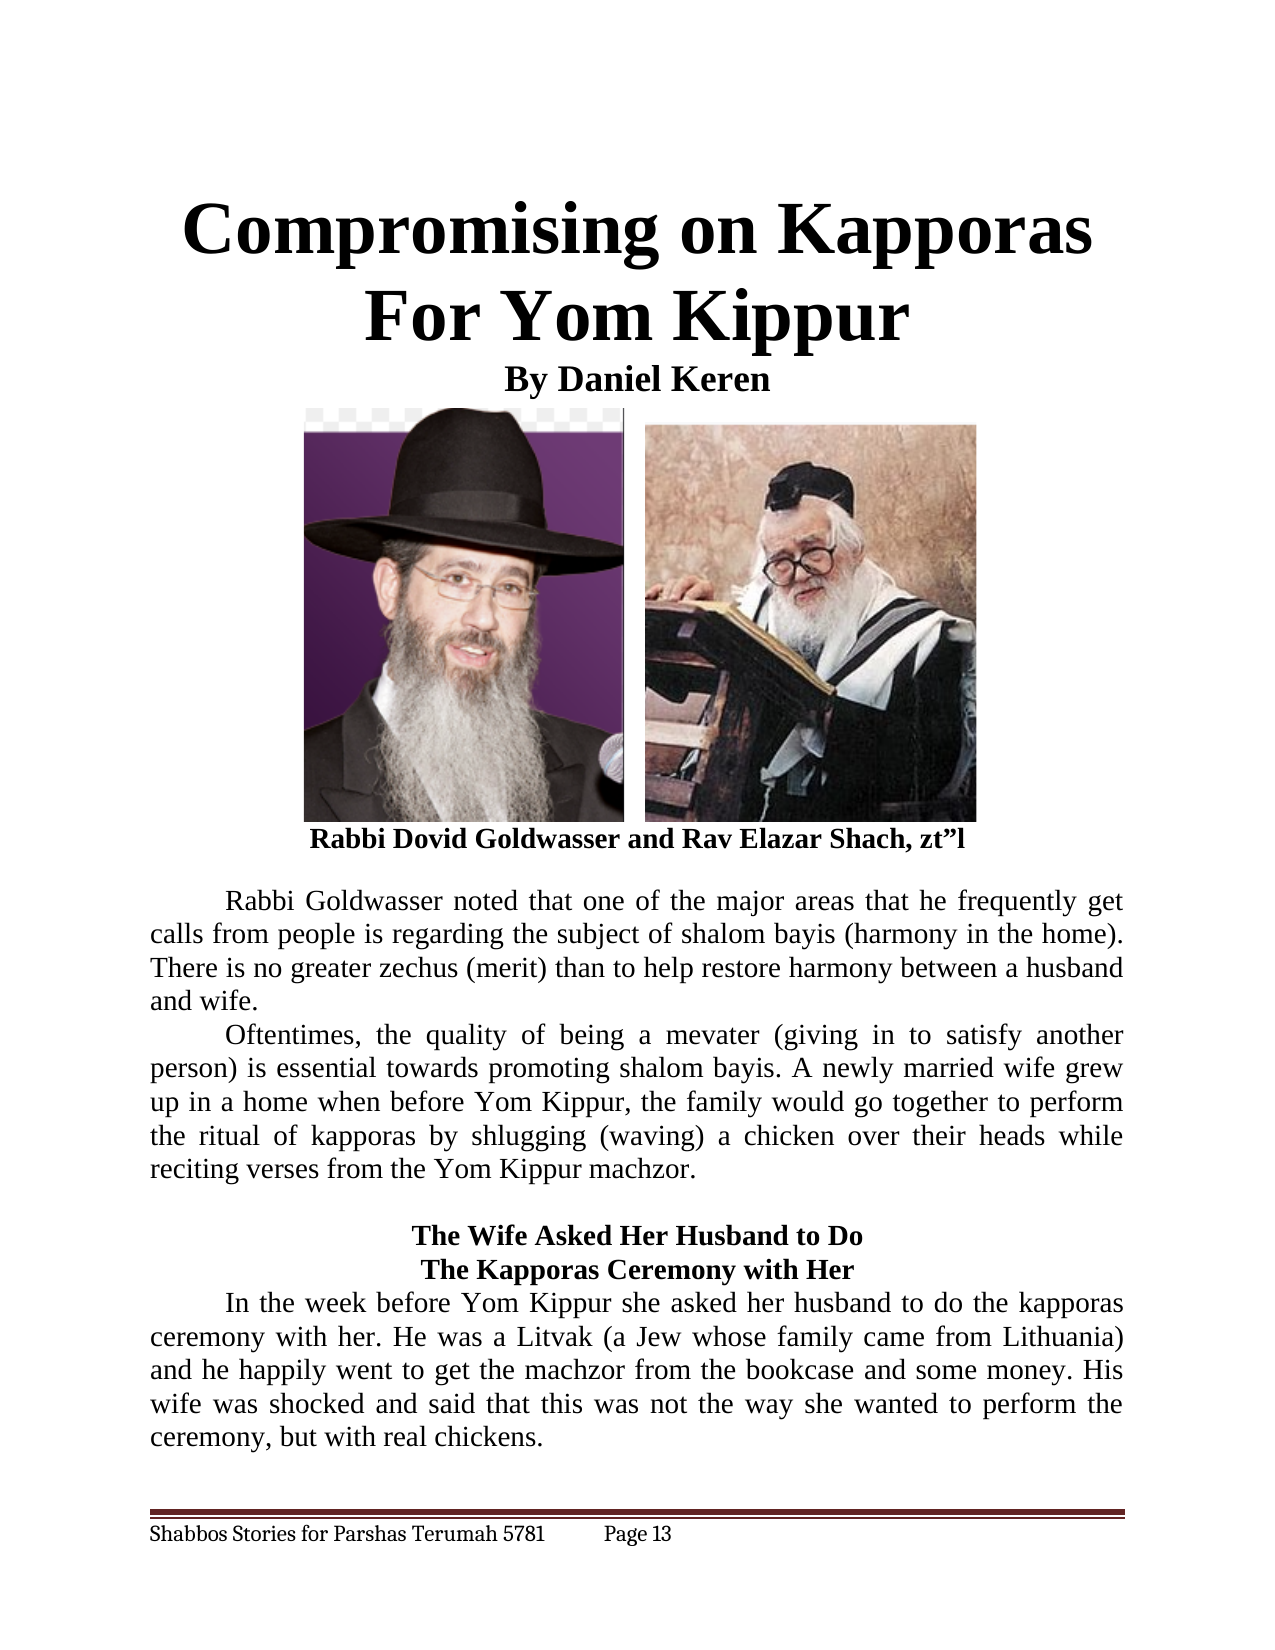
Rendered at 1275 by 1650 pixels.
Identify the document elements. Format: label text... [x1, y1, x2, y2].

text Rabbi Goldwasser noted that one of the major areas that he frequently get calls from people is regarding the subject of shalom bayis (harmony in the home). There is no greater zechus (merit) than to help restore harmony between a husband and wife. [150, 883, 1125, 1017]
text Compromising on Kapporas For Yom Kippur [150, 183, 1125, 356]
text Rabbi Dovid Goldwasser and Rav Elazar Shach, zt”l [150, 821, 1125, 855]
text Oftentimes, the quality of being a mevater (giving in to satisfy another person) is essential towards promoting shalom bayis. A newly married wife grew up in a home when before Yom Kippur, the family would go together to perform the ritual of kapporas by shlugging (waving) a chicken over their heads while reciting verses from the Yom Kippur machzor. [150, 1017, 1125, 1185]
picture [303, 408, 625, 822]
text By Daniel Keren [150, 356, 1125, 399]
text The Kapporas Ceremony with Her [150, 1252, 1125, 1285]
text In the week before Yom Kippur she asked her husband to do the kapporas ceremony with her. He was a Litvak (a Jew whose family came from Lithuania) and he happily went to get the machzor from the bookcase and some money. His wife was shocked and said that this was not the way she wanted to perform the ceremony, but with real chickens. [150, 1285, 1125, 1453]
text The Wife Asked Her Husband to Do [150, 1218, 1125, 1252]
picture [645, 422, 977, 822]
